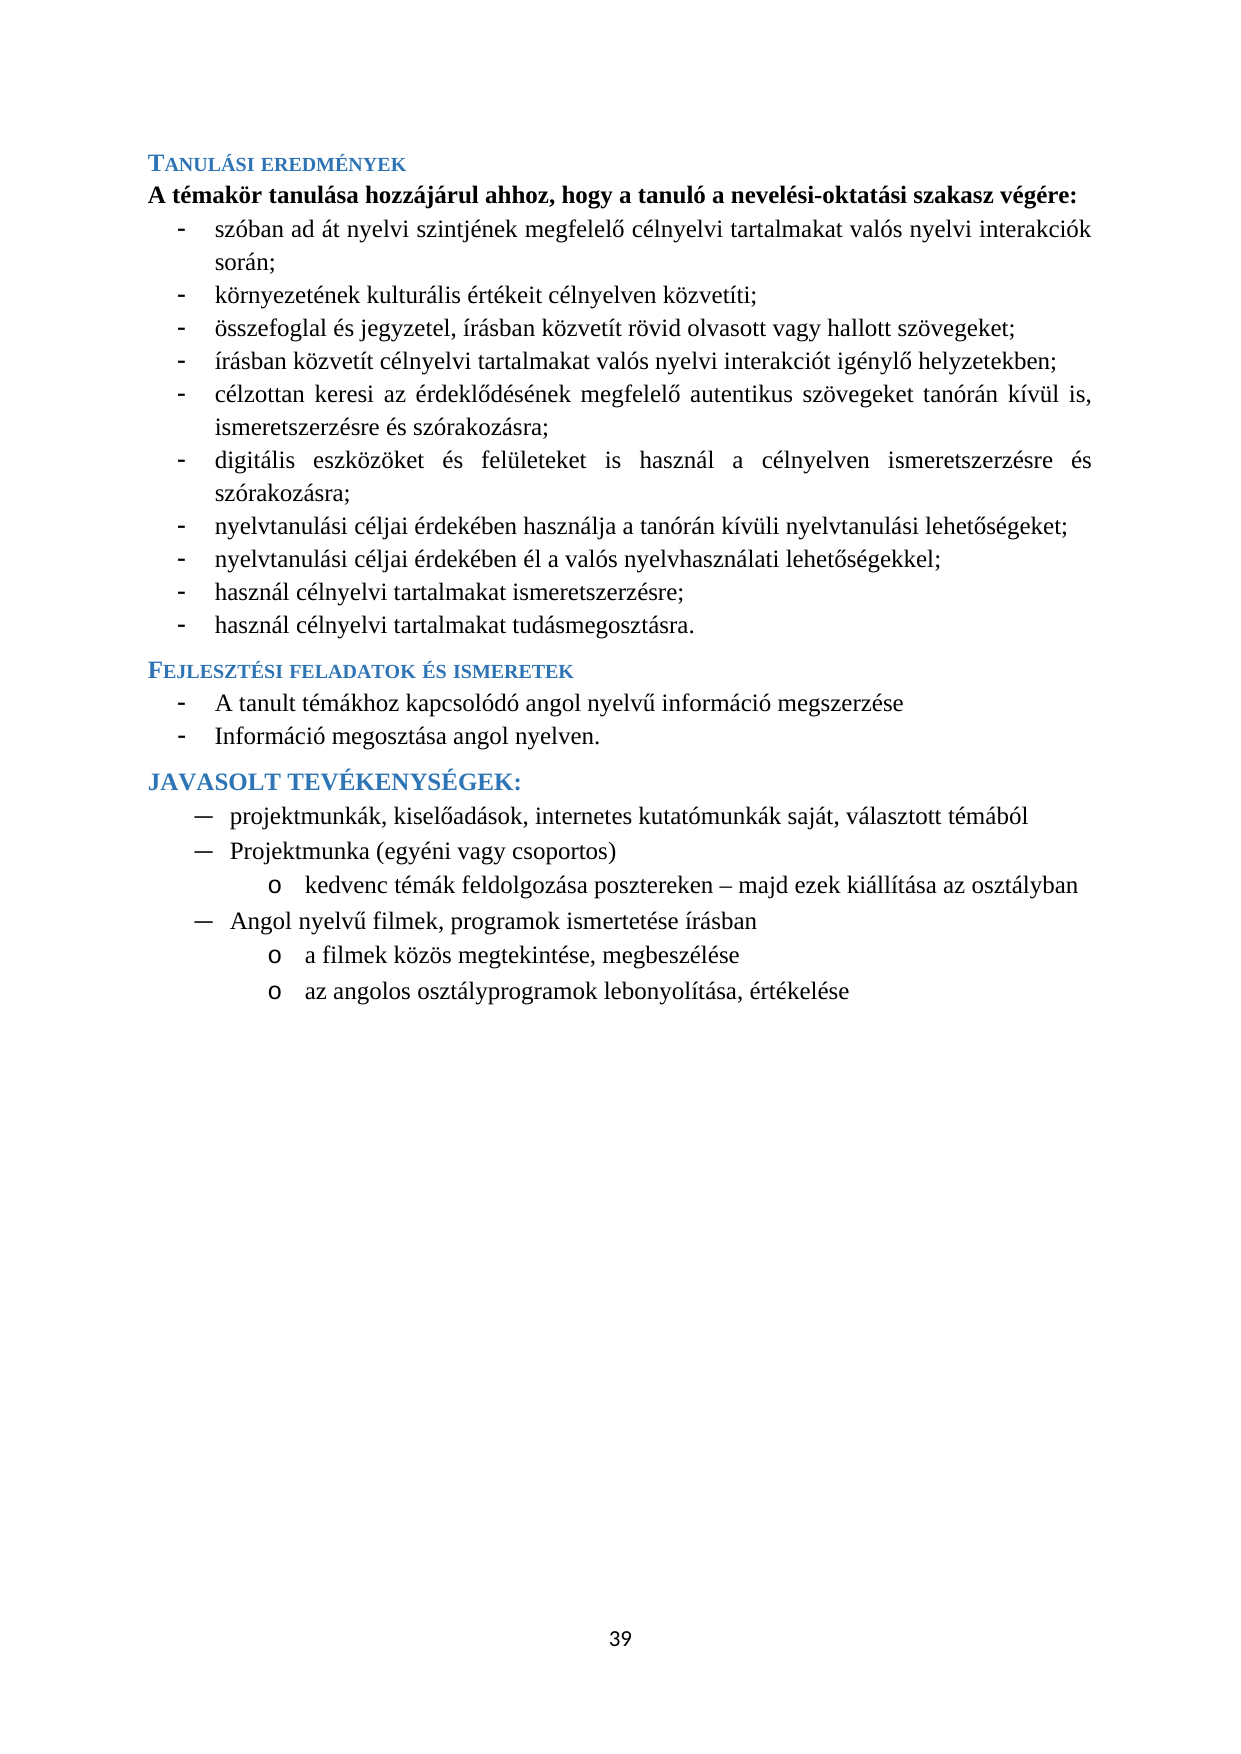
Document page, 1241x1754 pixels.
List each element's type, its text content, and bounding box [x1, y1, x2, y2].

list írásban közvetít célnyelvi tartalmakat valós nyelvi interakciót igénylő helyzetekben; [177, 346, 1093, 374]
list projektmunkák, kiselőadások, internetes kutatómunkák saját, választott témából [192, 800, 1093, 831]
list a filmek közös megtekintése, megbeszélése [267, 940, 1093, 971]
list Angol nyelvű filmek, programok ismertetése írásban [192, 905, 1093, 936]
list környezetének kulturális értékeit célnyelven közvetíti; [177, 280, 1093, 308]
subtitle Tanulási eredmények [148, 148, 1093, 176]
list nyelvtanulási céljai érdekében használja a tanórán kívüli nyelvtanulási lehetőségeket; [177, 511, 1093, 539]
list használ célnyelvi tartalmakat tudásmegosztásra. [177, 610, 1093, 639]
list szóban ad át nyelvi szintjének megfelelő célnyelvi tartalmakat valós nyelvi interakciók során; [177, 214, 1093, 275]
list használ célnyelvi tartalmakat ismeretszerzésre; [177, 577, 1093, 606]
list A tanult témákhoz kapcsolódó angol nyelvű információ megszerzése [177, 688, 1093, 717]
list digitális eszközöket és felületeket is használ a célnyelven ismeretszerzésre és szórakozásra; [177, 445, 1093, 507]
list az angolos osztályprogramok lebonyolítása, értékelése [267, 976, 1093, 1007]
text A témakör tanulása hozzájárul ahhoz, hogy a tanuló a nevelési-oktatási szakasz végére: [148, 181, 1093, 209]
list nyelvtanulási céljai érdekében él a valós nyelvhasználati lehetőségekkel; [177, 544, 1093, 573]
list kedvenc témák feldolgozása posztereken – majd ezek kiállítása az osztályban [267, 870, 1093, 901]
subtitle Fejlesztési feladatok és ismeretek [148, 655, 1093, 684]
list célzottan keresi az érdeklődésének megfelelő autentikus szövegeket tanórán kívül is, ismeretszerzésre és szórakozásra; [177, 379, 1093, 441]
text JAVASOLT TEVÉKENYSÉGEK: [148, 767, 1093, 796]
list Projektmunka (egyéni vagy csoportos) [192, 835, 1093, 866]
list összefoglal és jegyzetel, írásban közvetít rövid olvasott vagy hallott szövegeket; [177, 313, 1093, 341]
list Információ megosztása angol nyelven. [177, 721, 1093, 750]
